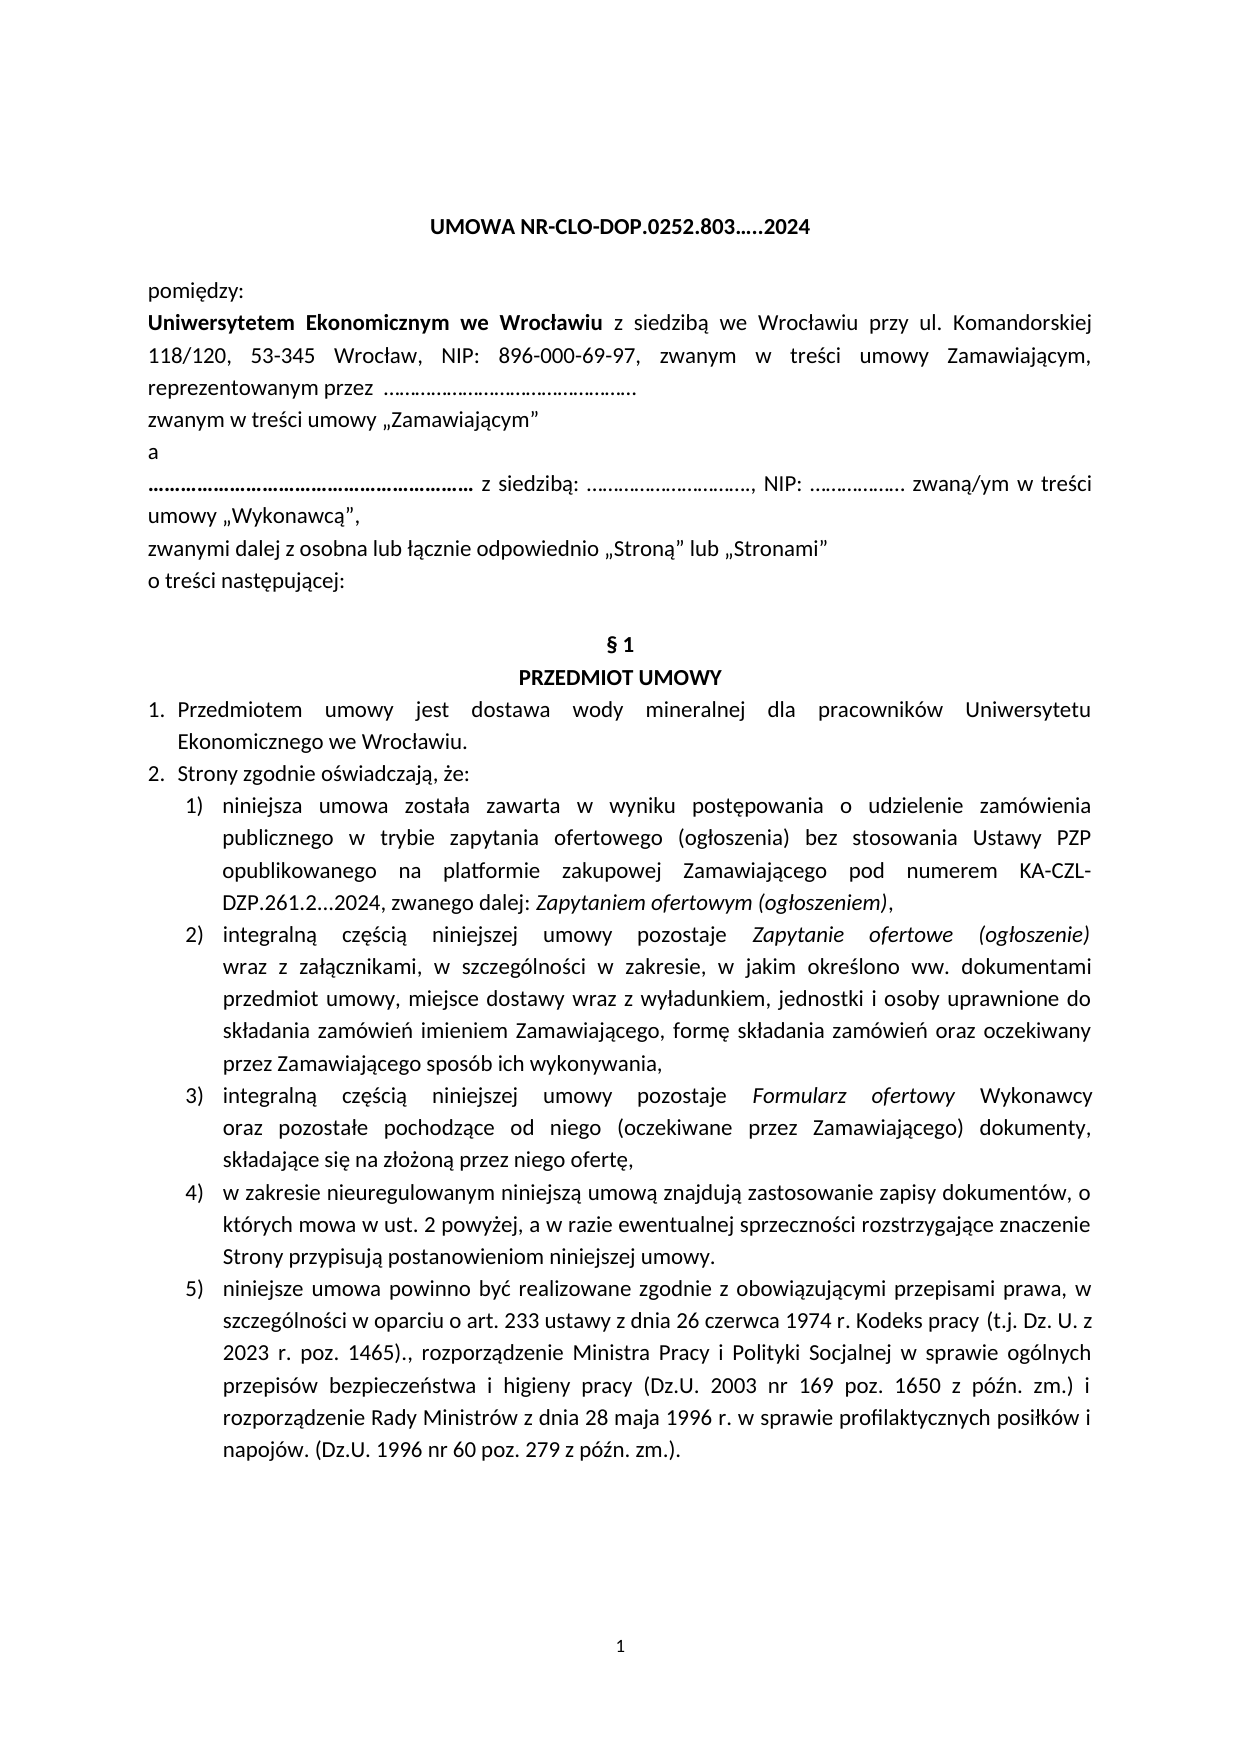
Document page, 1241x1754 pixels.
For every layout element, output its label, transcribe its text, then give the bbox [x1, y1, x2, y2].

list integralną częścią niniejszej umowy pozostaje Formularz ofertowy Wykonawcy oraz pozostałe pochodzące od niego (oczekiwane przez Zamawiającego) dokumenty, składające się na złożoną przez niego ofertę, [185, 1081, 1093, 1173]
list integralną częścią niniejszej umowy pozostaje Zapytanie ofertowe (ogłoszenie) wraz z załącznikami, w szczególności w zakresie, w jakim określono ww. dokumentami przedmiot umowy, miejsce dostawy wraz z wyładunkiem, jednostki i osoby uprawnione do składania zamówień imieniem Zamawiającego, formę składania zamówień oraz oczekiwany przez Zamawiającego sposób ich wykonywania, [185, 920, 1093, 1077]
text …………………………………………………… z siedzibą: …………………………., NIP: ……………… zwaną/ym w treści umowy „Wykonawcą”, [148, 469, 1093, 530]
text zwanym w treści umowy „Zamawiającym” [148, 405, 1093, 433]
text o treści następującej: [148, 566, 1093, 594]
list niniejsza umowa została zawarta w wyniku postępowania o udzielenie zamówienia publicznego w trybie zapytania ofertowego (ogłoszenia) bez stosowania Ustawy PZP opublikowanego na platformie zakupowej Zamawiającego pod numerem KA-CZL-DZP.261.2...2024, zwanego dalej: Zapytaniem ofertowym (ogłoszeniem), [185, 791, 1093, 916]
list Przedmiotem umowy jest dostawa wody mineralnej dla pracowników Uniwersytetu Ekonomicznego we Wrocławiu. [148, 695, 1093, 755]
list Strony zgodnie oświadczają, że: [148, 759, 1093, 787]
list w zakresie nieuregulowanym niniejszą umową znajdują zastosowanie zapisy dokumentów, o których mowa w ust. 2 powyżej, a w razie ewentualnej sprzeczności rozstrzygające znaczenie Strony przypisują postanowieniom niniejszej umowy. [185, 1178, 1093, 1270]
text UMOWA NR-CLO-DOP.0252.803…..2024 [148, 212, 1093, 240]
text a [148, 437, 1093, 465]
text PRZEDMIOT UMOWY [148, 663, 1093, 691]
list niniejsze umowa powinno być realizowane zgodnie z obowiązującymi przepisami prawa, w szczególności w oparciu o art. 233 ustawy z dnia 26 czerwca 1974 r. Kodeks pracy (t.j. Dz. U. z 2023 r. poz. 1465)., rozporządzenie Ministra Pracy i Polityki Socjalnej w sprawie ogólnych przepisów bezpieczeństwa i higieny pracy (Dz.U. 2003 nr 169 poz. 1650 z późn. zm.) i rozporządzenie Rady Ministrów z dnia 28 maja 1996 r. w sprawie profilaktycznych posiłków i napojów. (Dz.U. 1996 nr 60 poz. 279 z późn. zm.). [185, 1274, 1093, 1463]
text pomiędzy: [148, 276, 1093, 304]
text § 1 [148, 630, 1093, 658]
text Uniwersytetem Ekonomicznym we Wrocławiu z siedzibą we Wrocławiu przy ul. Komandorskiej 118/120, 53-345 Wrocław, NIP: 896-000-69-97, zwanym w treści umowy Zamawiającym, reprezentowanym przez ………………………………………… [148, 308, 1093, 401]
text zwanymi dalej z osobna lub łącznie odpowiednio „Stroną” lub „Stronami” [148, 534, 1093, 562]
